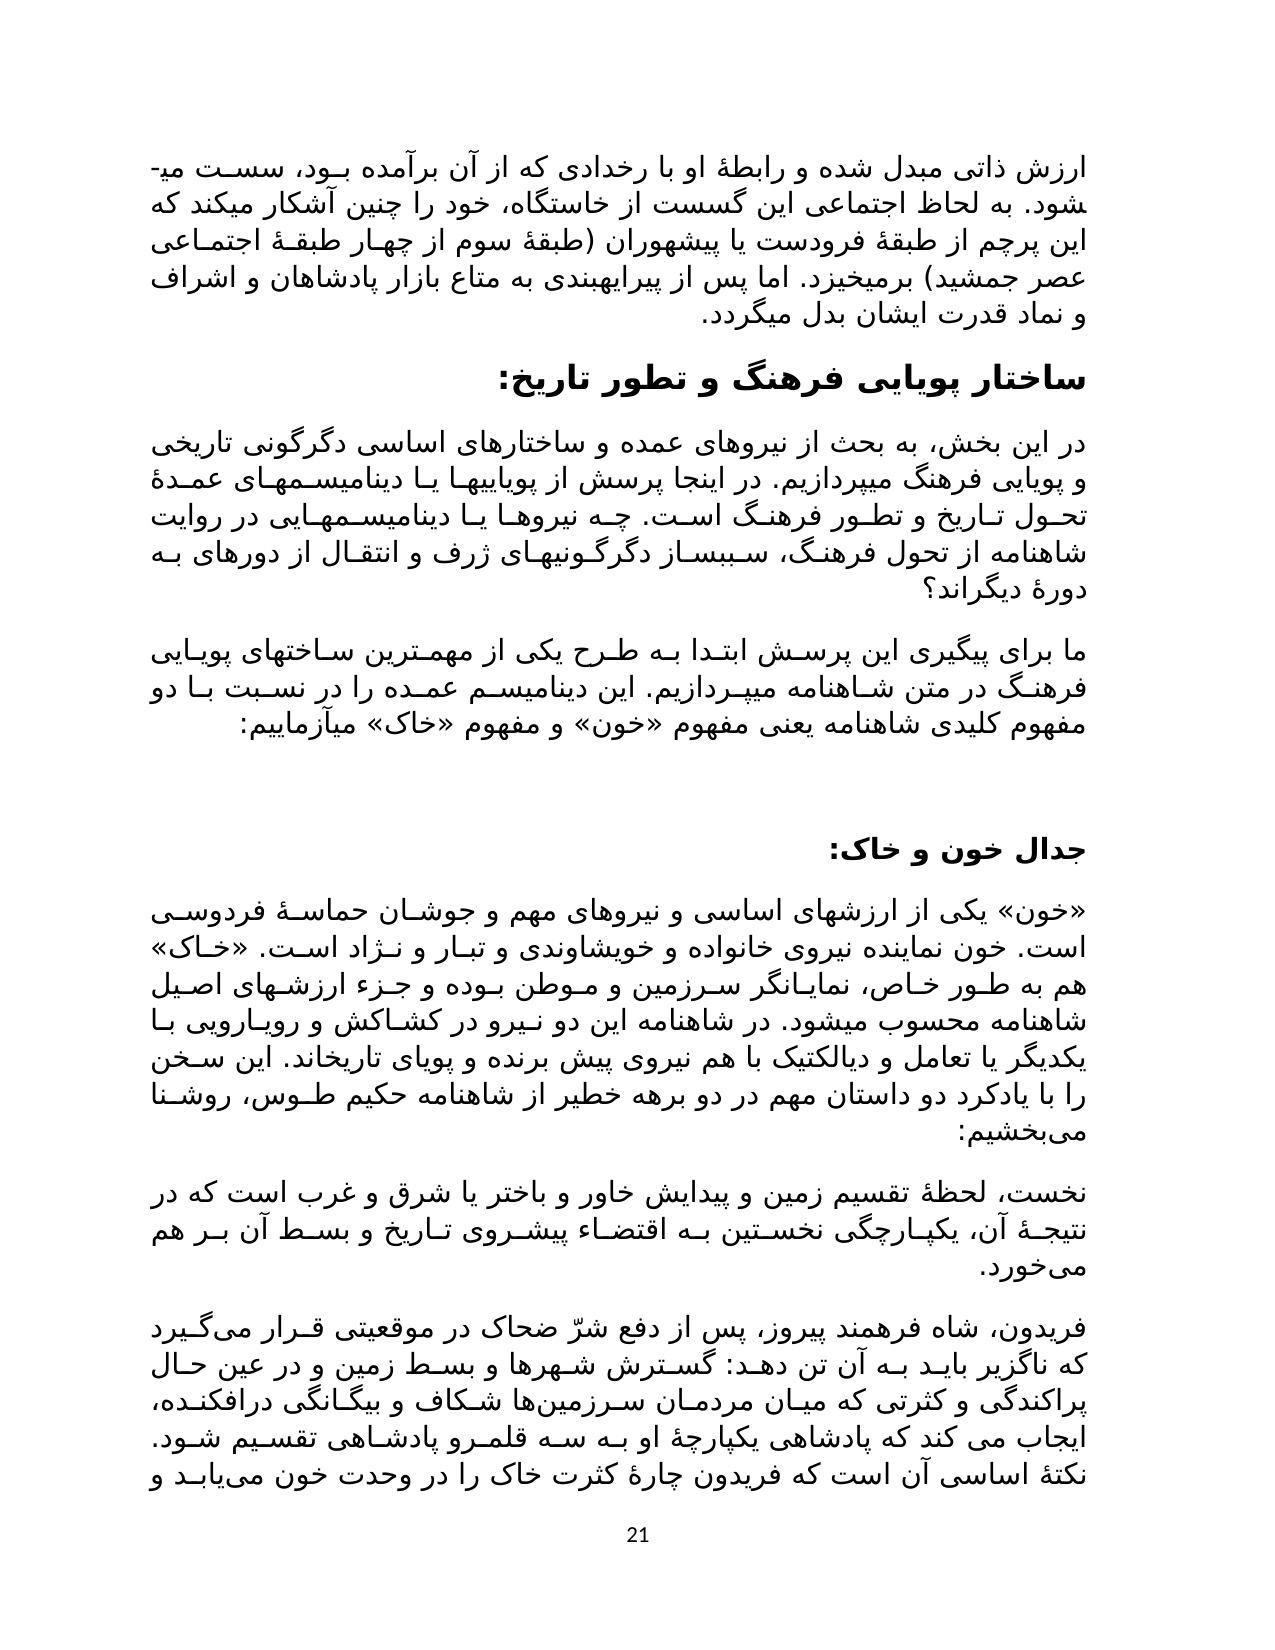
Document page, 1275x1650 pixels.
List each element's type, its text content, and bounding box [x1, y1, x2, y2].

text در این بخش، به بحث از نیروهای عمده و ساختارهای اساسی دگرگونی تاریخی و پویایی فرهنگ میپردازیم. در اینجا پرسش از پویاییها یا دینامیسمهای عمدۀ تحول تاریخ و تطور فرهنگ است. چه نیروها یا دینامیسمهایی در روایت شاهنامه از تحول فرهنگ، سببساز دگرگونیهای ژرف و انتقال از دورهای به دورۀ دیگراند؟ [150, 425, 1087, 606]
text ساختار پویایی فرهنگ و تطور تاریخ: [150, 358, 1087, 397]
text ما برای پیگیری این پرسش ابتدا به طرح یکی از مهمترین ساختهای پویایی فرهنگ در متن شاهنامه میپردازیم. این دینامیسم عمده را در نسبت با دو مفهوم کلیدی شاهنامه یعنی مفهوم «خون» و مفهوم «خاک» میآزماییم: [150, 633, 1087, 741]
text نخست، لحظۀ تقسیم زمین و پیدایش خاور و باختر یا شرق و غرب است که در نتیجۀ آن، یکپارچگی نخستین به اقتضاء پیشروی تاریخ و بسط آن بر هم می‌خورد. [150, 1175, 1087, 1283]
text «خون» یکی از ارزشهای اساسی و نیروهای مهم و جوشان حماسۀ فردوسی است. خون نماینده نیروی خانواده و خویشاوندی و تبار و نژاد است. «خاک» هم به طور خاص، نمایانگر سرزمین و موطن بوده و جزء ارزشهای اصیل شاهنامه محسوب میشود. در شاهنامه این دو نیرو در کشاکش و رویارویی با یکدیگر یا تعامل و دیالکتیک با هم نیروی پیش برنده و پویای تاریخاند. این سخن را با یادکرد دو داستان مهم در دو برهه خطیر از شاهنامه حکیم طوس، روشنا می‌بخشیم: [150, 894, 1087, 1148]
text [150, 150, 1087, 331]
text جدال خون و خاک: [150, 832, 1087, 866]
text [150, 1310, 1087, 1491]
